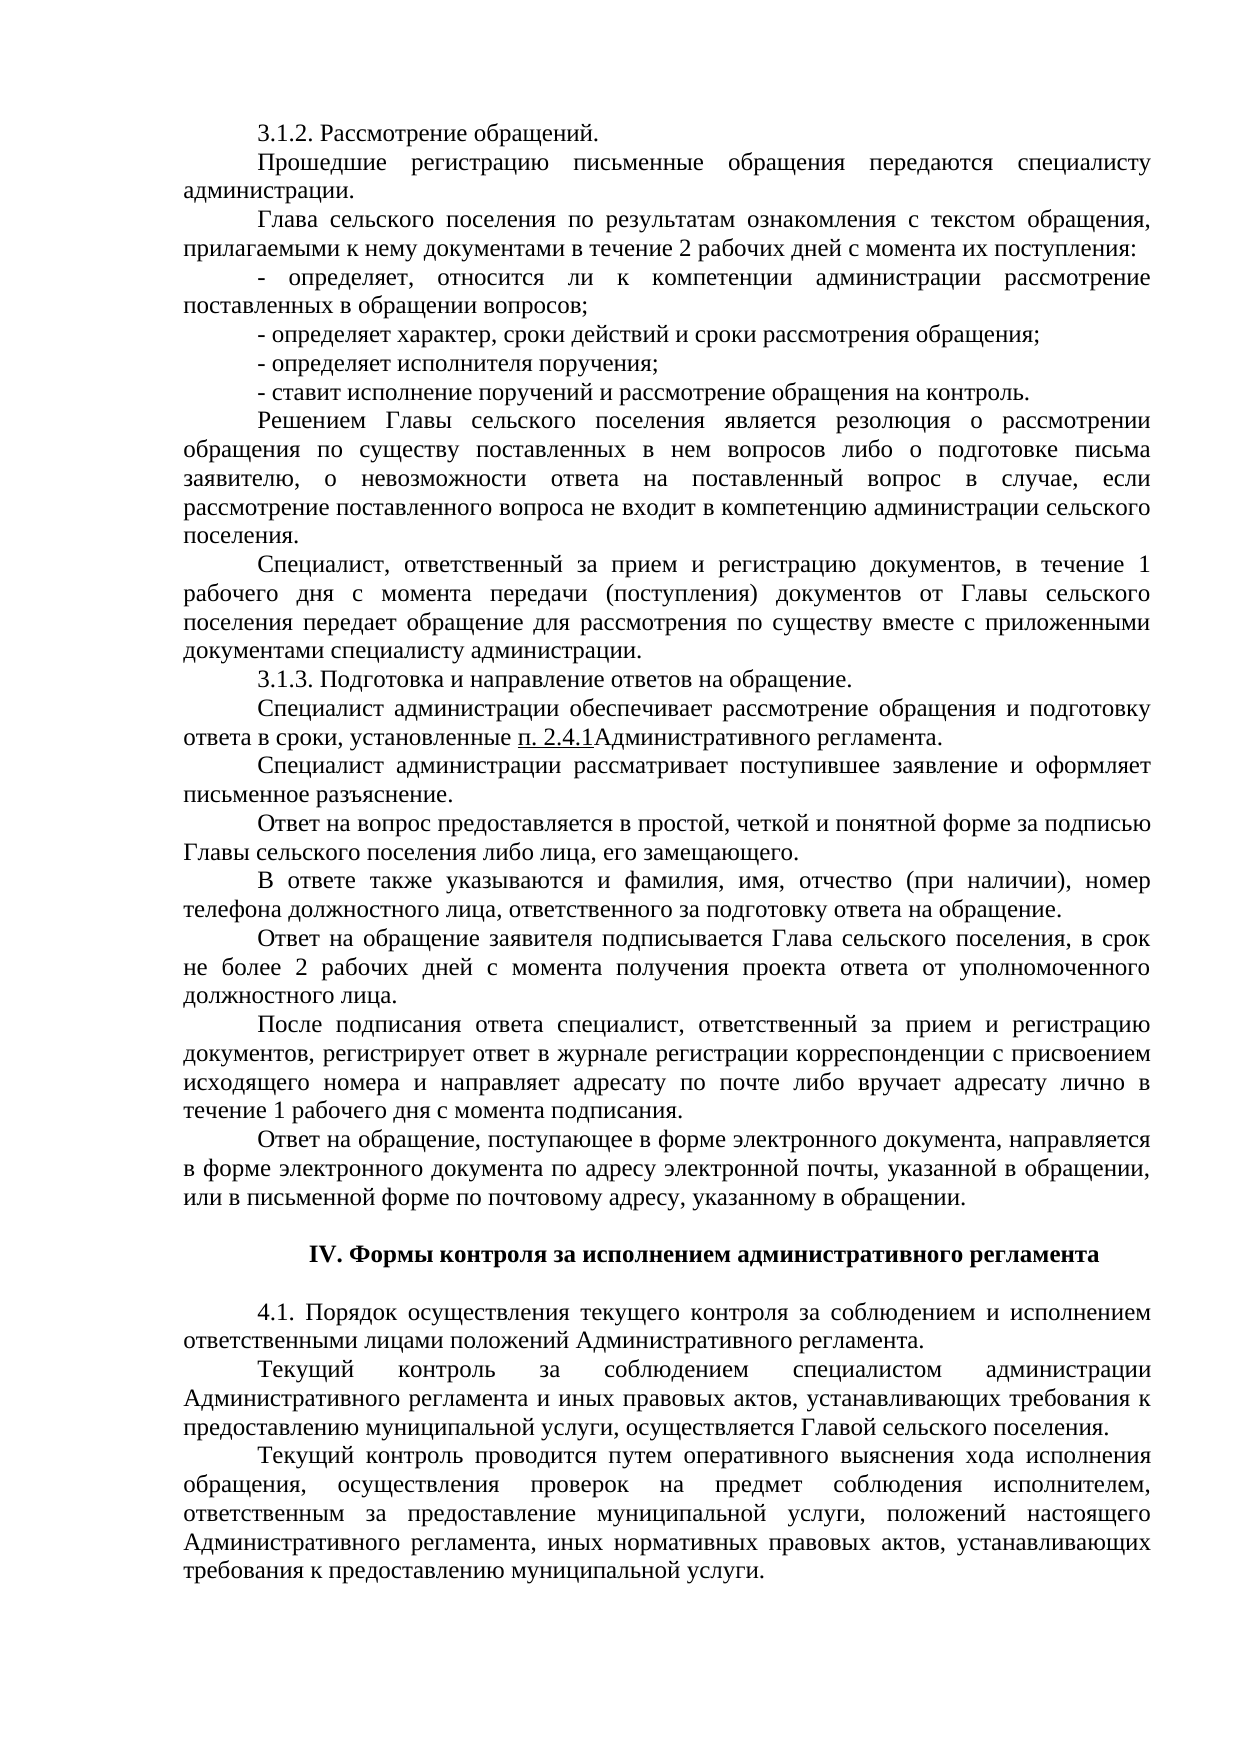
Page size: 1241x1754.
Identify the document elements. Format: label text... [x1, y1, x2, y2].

text Ответ на обращение заявителя подписывается Глава сельского поселения, в срок не более 2 рабочих дней с момента получения проекта ответа от уполномоченного должностного лица. [183, 923, 1152, 1009]
text IV. Формы контроля за исполнением административного регламента [183, 1239, 1152, 1268]
text - определяет характер, сроки действий и сроки рассмотрения обращения; [183, 319, 1152, 348]
text Прошедшие регистрацию письменные обращения передаются специалисту администрации. [183, 147, 1152, 204]
text Специалист администрации обеспечивает рассмотрение обращения и подготовку ответа в сроки, установленные п. 2.4.1Административного регламента. [183, 693, 1152, 751]
text Ответ на обращение, поступающее в форме электронного документа, направляется в форме электронного документа по адресу электронной почты, указанной в обращении, или в письменной форме по почтовому адресу, указанному в обращении. [183, 1124, 1152, 1211]
text 4.1. Порядок осуществления текущего контроля за соблюдением и исполнением ответственными лицами положений Административного регламента. [183, 1297, 1152, 1354]
text - ставит исполнение поручений и рассмотрение обращения на контроль. [183, 377, 1152, 406]
text - определяет, относится ли к компетенции администрации рассмотрение поставленных в обращении вопросов; [183, 262, 1152, 319]
text В ответе также указываются и фамилия, имя, отчество (при наличии), номер телефона должностного лица, ответственного за подготовку ответа на обращение. [183, 866, 1152, 923]
text После подписания ответа специалист, ответственный за прием и регистрацию документов, регистрирует ответ в журнале регистрации корреспонденции с присвоением исходящего номера и направляет адресату по почте либо вручает адресату лично в течение 1 рабочего дня с момента подписания. [183, 1009, 1152, 1124]
text Текущий контроль проводится путем оперативного выяснения хода исполнения обращения, осуществления проверок на предмет соблюдения исполнителем, ответственным за предоставление муниципальной услуги, положений настоящего Административного регламента, иных нормативных правовых актов, устанавливающих требования к предоставлению муниципальной услуги. [183, 1441, 1152, 1584]
text 3.1.2. Рассмотрение обращений. [183, 118, 1152, 147]
text Специалист, ответственный за прием и регистрацию документов, в течение 1 рабочего дня с момента передачи (поступления) документов от Главы сельского поселения передает обращение для рассмотрения по существу вместе с приложенными документами специалисту администрации. [183, 549, 1152, 664]
text Глава сельского поселения по результатам ознакомления с текстом обращения, прилагаемыми к нему документами в течение 2 рабочих дней с момента их поступления: [183, 204, 1152, 262]
text Ответ на вопрос предоставляется в простой, четкой и понятной форме за подписью Главы сельского поселения либо лица, его замещающего. [183, 808, 1152, 866]
text Текущий контроль за соблюдением специалистом администрации Административного регламента и иных правовых актов, устанавливающих требования к предоставлению муниципальной услуги, осуществляется Главой сельского поселения. [183, 1354, 1152, 1441]
text 3.1.3. Подготовка и направление ответов на обращение. [183, 664, 1152, 693]
text - определяет исполнителя поручения; [183, 348, 1152, 377]
text Решением Главы сельского поселения является резолюция о рассмотрении обращения по существу поставленных в нем вопросов либо о подготовке письма заявителю, о невозможности ответа на поставленный вопрос в случае, если рассмотрение поставленного вопроса не входит в компетенцию администрации сельского поселения. [183, 406, 1152, 549]
text Специалист администрации рассматривает поступившее заявление и оформляет письменное разъяснение. [183, 751, 1152, 808]
